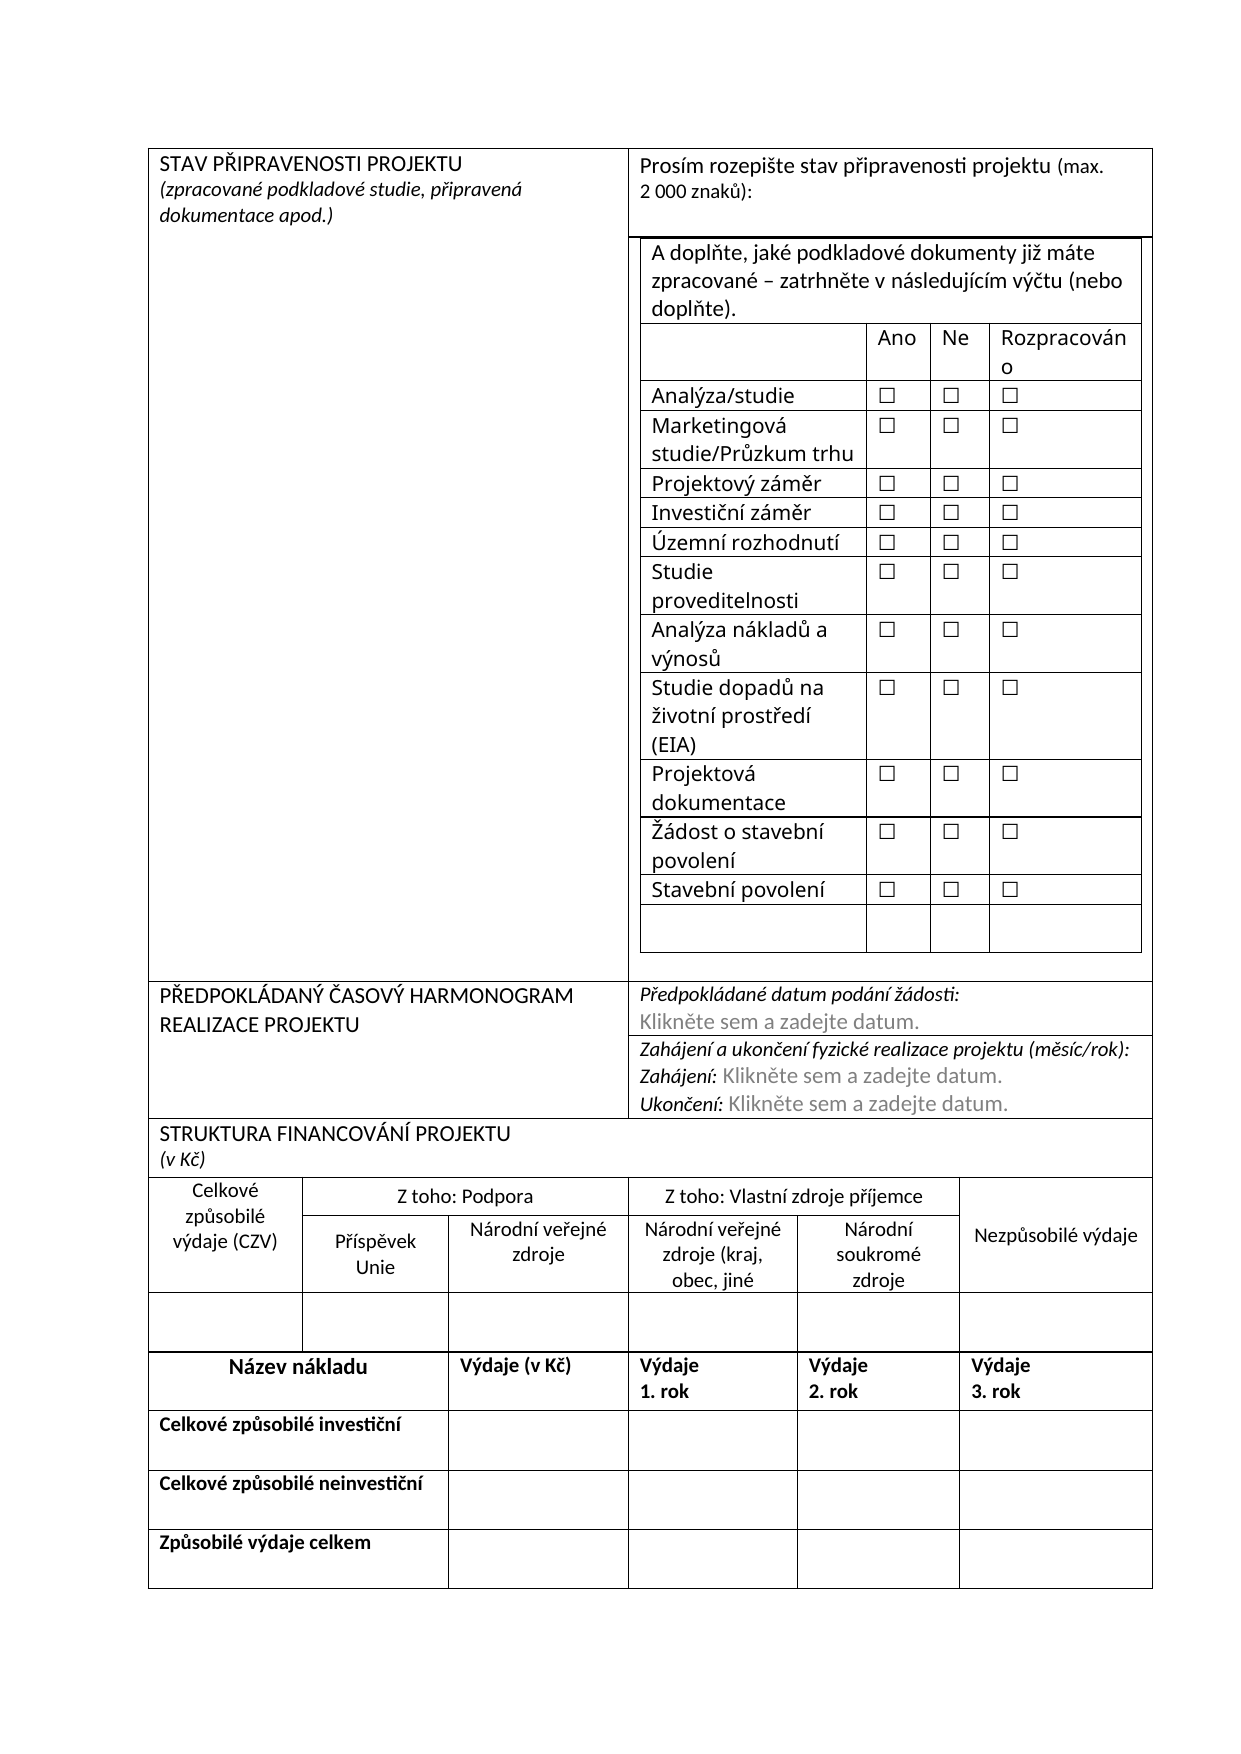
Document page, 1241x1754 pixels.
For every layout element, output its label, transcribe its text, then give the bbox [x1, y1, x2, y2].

table_cell [449, 1530, 628, 1588]
table_cell [798, 1471, 959, 1528]
table_cell Národní soukromé zdroje [798, 1216, 959, 1292]
table_cell [149, 1293, 302, 1351]
table_cell Výdaje (v Kč) [449, 1353, 628, 1410]
table_cell Prosím rozepište stav připravenosti projektu (max. 2 000 znaků): [629, 149, 1152, 236]
table_cell [960, 1293, 1152, 1351]
table_cell Celkové způsobilé výdaje (CZV) [149, 1178, 302, 1292]
table_cell Způsobilé výdaje celkem [149, 1530, 448, 1588]
table_cell Z toho: Vlastní zdroje příjemce [629, 1178, 959, 1215]
table_cell Název nákladu [149, 1353, 448, 1410]
table_cell STAV PŘIPRAVENOSTI PROJEKTU (zpracované podkladové studie, připravená dokumentace apod.) [149, 149, 628, 981]
table_cell [798, 1411, 959, 1469]
table_cell [960, 1530, 1152, 1588]
table_cell Z toho: Podpora [303, 1178, 628, 1215]
table_cell [449, 1293, 628, 1351]
table_cell [629, 238, 1152, 981]
table_cell [960, 1471, 1152, 1528]
table_cell [303, 1293, 448, 1351]
table_cell [960, 1411, 1152, 1469]
table_cell Zahájení a ukončení fyzické realizace projektu (měsíc/rok): Zahájení: Ukončení: [629, 1036, 1152, 1118]
table_cell [798, 1293, 959, 1351]
table_cell PŘEDPOKLÁDANÝ ČASOVÝ HARMONOGRAM REALIZACE PROJEKTU [149, 982, 628, 1118]
table_cell Národní veřejné zdroje (kraj, obec, jiné [629, 1216, 797, 1292]
table_cell [629, 1530, 797, 1588]
table_cell Výdaje 1. rok [629, 1353, 797, 1410]
table_cell Předpokládané datum podání žádosti: [629, 982, 1152, 1035]
table_cell Nezpůsobilé výdaje [960, 1178, 1152, 1292]
table_cell [449, 1471, 628, 1528]
table_cell Výdaje 3. rok [960, 1353, 1152, 1410]
table_cell Celkové způsobilé neinvestiční [149, 1471, 448, 1528]
table_cell STRUKTURA FINANCOVÁNÍ PROJEKTU (v Kč) [149, 1119, 1152, 1177]
table_cell [629, 1293, 797, 1351]
table_cell Národní veřejné zdroje [449, 1216, 628, 1292]
table_cell [629, 1471, 797, 1528]
table_cell [798, 1530, 959, 1588]
table_cell [449, 1411, 628, 1469]
table_cell Celkové způsobilé investiční [149, 1411, 448, 1469]
table_cell Výdaje 2. rok [798, 1353, 959, 1410]
table_cell [629, 1411, 797, 1469]
table_cell Příspěvek Unie [303, 1216, 448, 1292]
